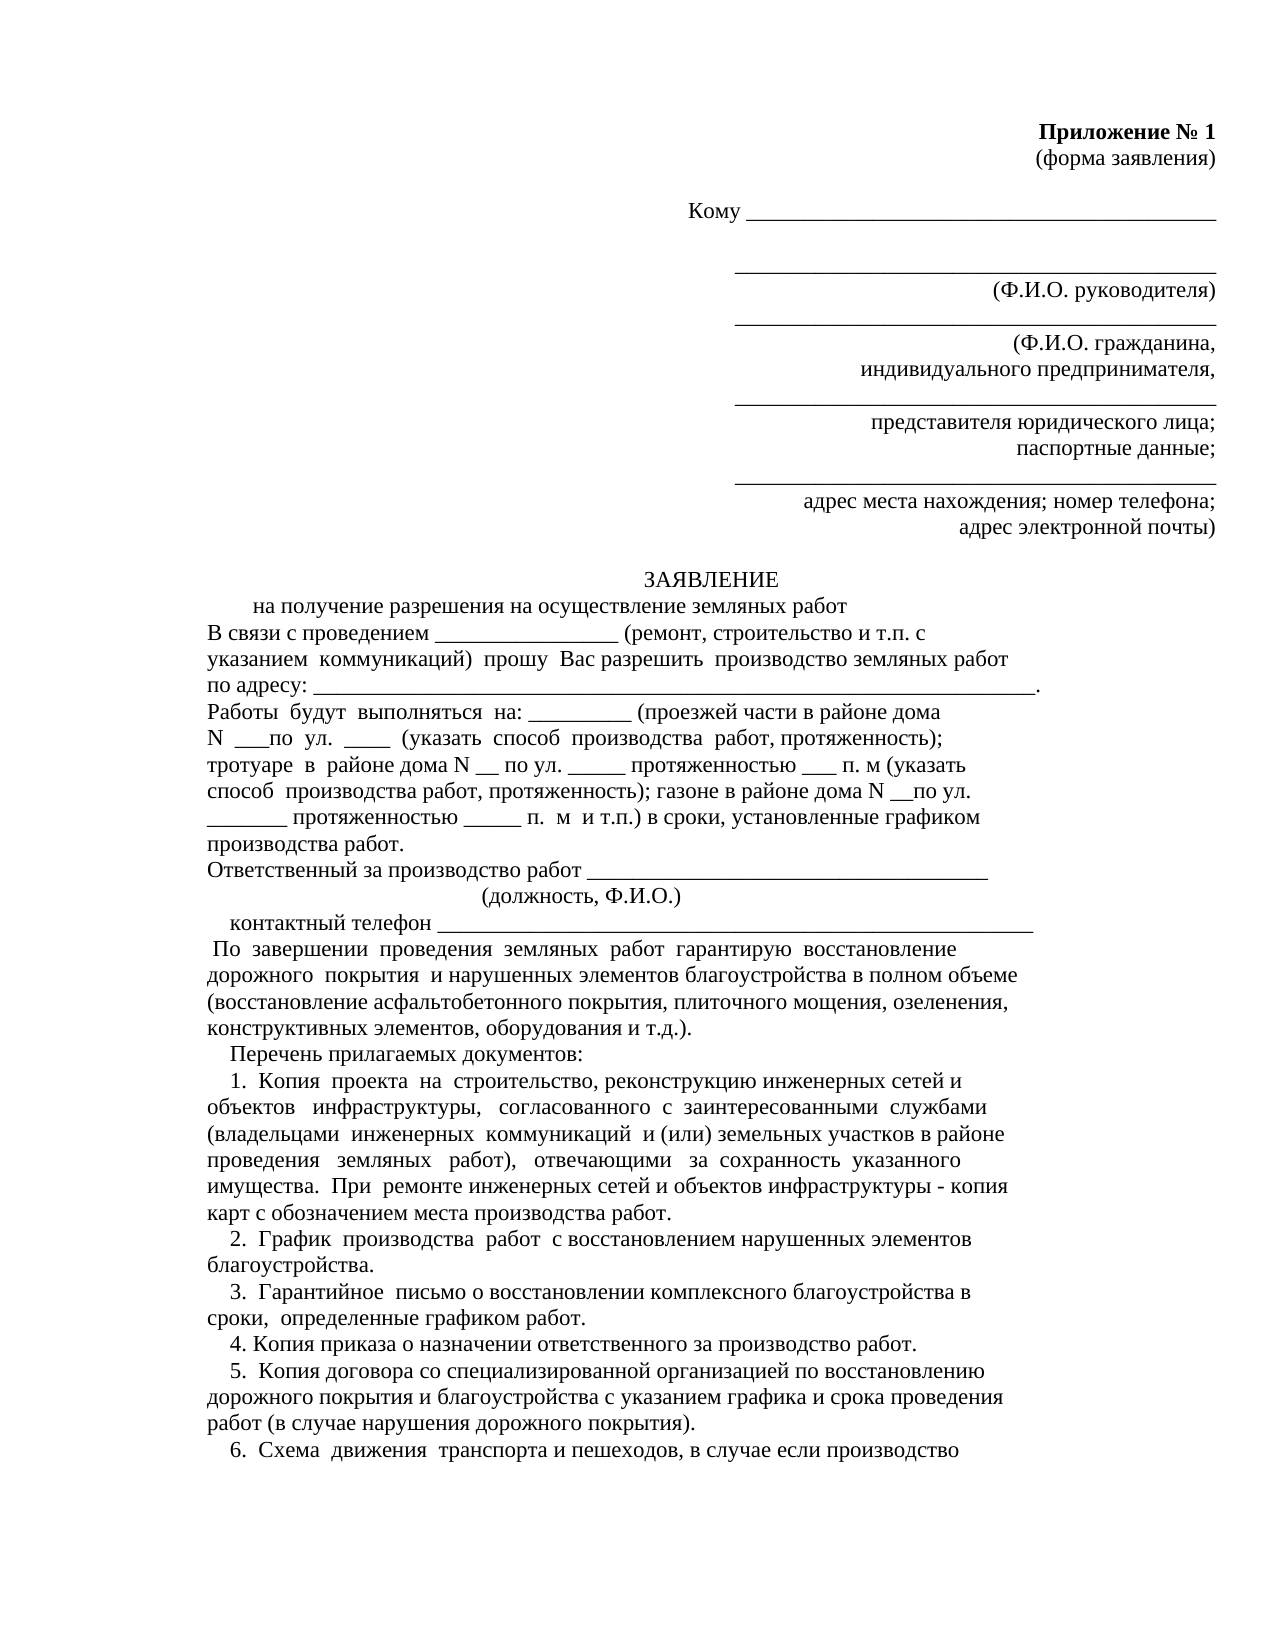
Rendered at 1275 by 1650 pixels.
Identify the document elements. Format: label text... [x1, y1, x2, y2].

text дорожного покрытия и нарушенных элементов благоустройства в полном объеме [207, 961, 1216, 988]
text благоустройства. [207, 1251, 1216, 1278]
text Перечень прилагаемых документов: [207, 1041, 1216, 1067]
text 6. Схема движения транспорта и пешеходов, в случае если производство [207, 1436, 1216, 1462]
text __________________________________________ [207, 382, 1216, 408]
text 4. Копия приказа о назначении ответственного за производство работ. [207, 1330, 1216, 1357]
text __________________________________________ [207, 461, 1216, 487]
text карт с обозначением места производства работ. [207, 1199, 1216, 1225]
text Приложение № 1 [207, 118, 1216, 144]
text 3. Гарантийное письмо о восстановлении комплексного благоустройства в [207, 1278, 1216, 1304]
text адрес места нахождения; номер телефона; [207, 487, 1216, 513]
text 5. Копия договора со специализированной организацией по восстановлению [207, 1357, 1216, 1383]
text Работы будут выполняться на: _________ (проезжей части в районе дома [207, 698, 1216, 724]
text индивидуального предпринимателя, [207, 355, 1216, 382]
text N ___по ул. ____ (указать способ производства работ, протяженность); [207, 724, 1216, 751]
text конструктивных элементов, оборудования и т.д.). [207, 1014, 1216, 1041]
text __________________________________________ [207, 250, 1216, 276]
text по адресу: _______________________________________________________________. [207, 672, 1216, 698]
text паспортные данные; [207, 434, 1216, 461]
text (восстановление асфальтобетонного покрытия, плиточного мощения, озеленения, [207, 988, 1216, 1014]
text (владельцами инженерных коммуникаций и (или) земельных участков в районе [207, 1119, 1216, 1146]
text (Ф.И.О. гражданина, [207, 329, 1216, 355]
text дорожного покрытия и благоустройства с указанием графика и срока проведения [207, 1383, 1216, 1409]
text представителя юридического лица; [207, 408, 1216, 434]
text (должность, Ф.И.О.) [207, 882, 1216, 909]
text Ответственный за производство работ ___________________________________ [207, 856, 1216, 882]
text производства работ. [207, 830, 1216, 856]
text (Ф.И.О. руководителя) [207, 276, 1216, 303]
text работ (в случае нарушения дорожного покрытия). [207, 1409, 1216, 1436]
text сроки, определенные графиком работ. [207, 1304, 1216, 1330]
text тротуаре в районе дома N __ по ул. _____ протяженностью ___ п. м (указать [207, 751, 1216, 777]
text __________________________________________ [207, 303, 1216, 329]
text 1. Копия проекта на строительство, реконструкцию инженерных сетей и [207, 1067, 1216, 1093]
text способ производства работ, протяженность); газоне в районе дома N __по ул. [207, 777, 1216, 803]
text (форма заявления) [207, 144, 1216, 171]
text По завершении проведения земляных работ гарантирую восстановление [207, 935, 1216, 961]
text Кому _________________________________________ [207, 197, 1216, 223]
text ЗАЯВЛЕНИЕ [207, 566, 1216, 592]
text указанием коммуникаций) прошу Вас разрешить производство земляных работ [207, 645, 1216, 672]
text проведения земляных работ), отвечающими за сохранность указанного [207, 1146, 1216, 1172]
text В связи с проведением ________________ (ремонт, строительство и т.п. с [207, 619, 1216, 645]
text имущества. При ремонте инженерных сетей и объектов инфраструктуры - копия [207, 1172, 1216, 1199]
text контактный телефон ____________________________________________________ [207, 909, 1216, 935]
text адрес электронной почты) [207, 513, 1216, 540]
text на получение разрешения на осуществление земляных работ [207, 592, 1216, 619]
text объектов инфраструктуры, согласованного с заинтересованными службами [207, 1093, 1216, 1119]
text 2. График производства работ с восстановлением нарушенных элементов [207, 1225, 1216, 1251]
text _______ протяженностью _____ п. м и т.п.) в сроки, установленные графиком [207, 803, 1216, 830]
